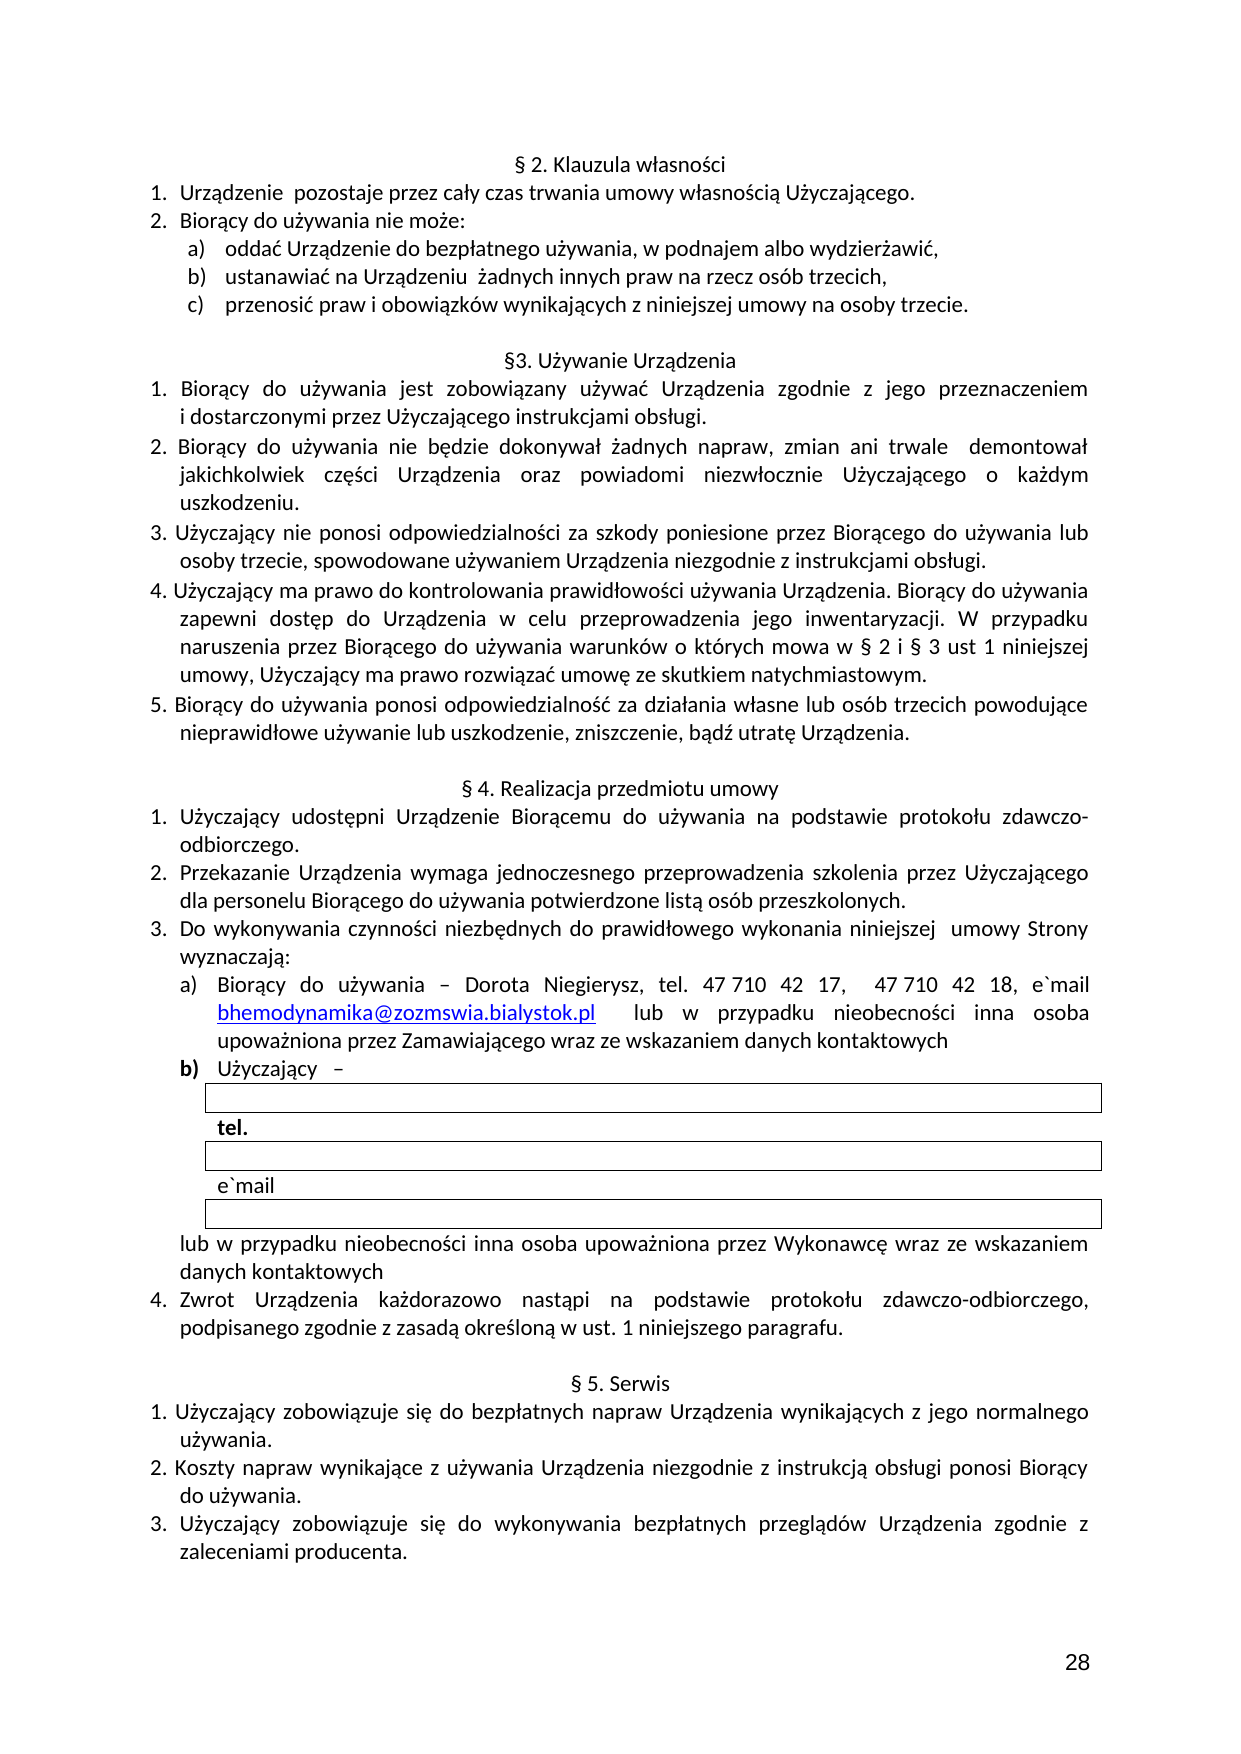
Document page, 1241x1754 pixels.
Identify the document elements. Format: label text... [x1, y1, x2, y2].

list oddać Urządzenie do bezpłatnego używania, w podnajem albo wydzierżawić, [187, 234, 1090, 262]
text § 5. Serwis [150, 1369, 1090, 1397]
text 2. Biorący do używania nie będzie dokonywał żadnych napraw, zmian ani trwale demontował jakichkolwiek części Urządzenia oraz powiadomi niezwłocznie Użyczającego o każdym uszkodzeniu. [150, 432, 1090, 516]
list Do wykonywania czynności niezbędnych do prawidłowego wykonania niniejszej umowy Strony wyznaczają: [150, 914, 1090, 971]
list Zwrot Urządzenia każdorazowo nastąpi na podstawie protokołu zdawczo-odbiorczego, podpisanego zgodnie z zasadą określoną w ust. 1 niniejszego paragrafu. [150, 1285, 1090, 1341]
list Biorący do używania – Dorota Niegierysz, tel. 47 710 42 17, 47 710 42 18, e`mail bhemodynamika@zozmswia.bialystok.pl lub w przypadku nieobecności inna osoba upoważniona przez Zamawiającego wraz ze wskazaniem danych kontaktowych [179, 971, 1090, 1054]
text § 4. Realizacja przedmiotu umowy [150, 774, 1090, 802]
text 3. Użyczający zobowiązuje się do wykonywania bezpłatnych przeglądów Urządzenia zgodnie z zaleceniami producenta. [150, 1509, 1090, 1565]
text 4. Użyczający ma prawo do kontrolowania prawidłowości używania Urządzenia. Biorący do używania zapewni dostęp do Urządzenia w celu przeprowadzenia jego inwentaryzacji. W przypadku naruszenia przez Biorącego do używania warunków o których mowa w § 2 i § 3 ust 1 niniejszej umowy, Użyczający ma prawo rozwiązać umowę ze skutkiem natychmiastowym. [150, 576, 1090, 688]
list Przekazanie Urządzenia wymaga jednoczesnego przeprowadzenia szkolenia przez Użyczającego dla personelu Biorącego do używania potwierdzone listą osób przeszkolonych. [150, 858, 1090, 914]
table_header [206, 1084, 1101, 1112]
text § 2. Klauzula własności [150, 150, 1090, 178]
text 5. Biorący do używania ponosi odpowiedzialność za działania własne lub osób trzecich powodujące nieprawidłowe używanie lub uszkodzenie, zniszczenie, bądź utratę Urządzenia. [150, 690, 1090, 746]
text lub w przypadku nieobecności inna osoba upoważniona przez Wykonawcę wraz ze wskazaniem danych kontaktowych [179, 1229, 1090, 1285]
list Użyczający – [179, 1054, 1090, 1083]
text 1. Użyczający zobowiązuje się do bezpłatnych napraw Urządzenia wynikających z jego normalnego używania. [150, 1397, 1090, 1453]
table_header [206, 1200, 1101, 1228]
list ustanawiać na Urządzeniu żadnych innych praw na rzecz osób trzecich, [187, 262, 1090, 290]
list przenosić praw i obowiązków wynikających z niniejszej umowy na osoby trzecie. [187, 290, 1090, 318]
list Urządzenie pozostaje przez cały czas trwania umowy własnością Użyczającego. [150, 178, 1090, 206]
text e`mail [217, 1171, 1090, 1199]
table_header [206, 1142, 1101, 1170]
text 3. Użyczający nie ponosi odpowiedzialności za szkody poniesione przez Biorącego do używania lub osoby trzecie, spowodowane używaniem Urządzenia niezgodnie z instrukcjami obsługi. [150, 518, 1090, 574]
list Biorący do używania nie może: [150, 206, 1090, 234]
list Użyczający udostępni Urządzenie Biorącemu do używania na podstawie protokołu zdawczo-odbiorczego. [150, 802, 1090, 858]
text tel. [217, 1113, 1090, 1141]
text 1. Biorący do używania jest zobowiązany używać Urządzenia zgodnie z jego przeznaczeniem i dostarczonymi przez Użyczającego instrukcjami obsługi. [150, 374, 1090, 430]
text 2. Koszty napraw wynikające z używania Urządzenia niezgodnie z instrukcją obsługi ponosi Biorący do używania. [150, 1453, 1090, 1509]
text §3. Używanie Urządzenia [150, 346, 1090, 374]
